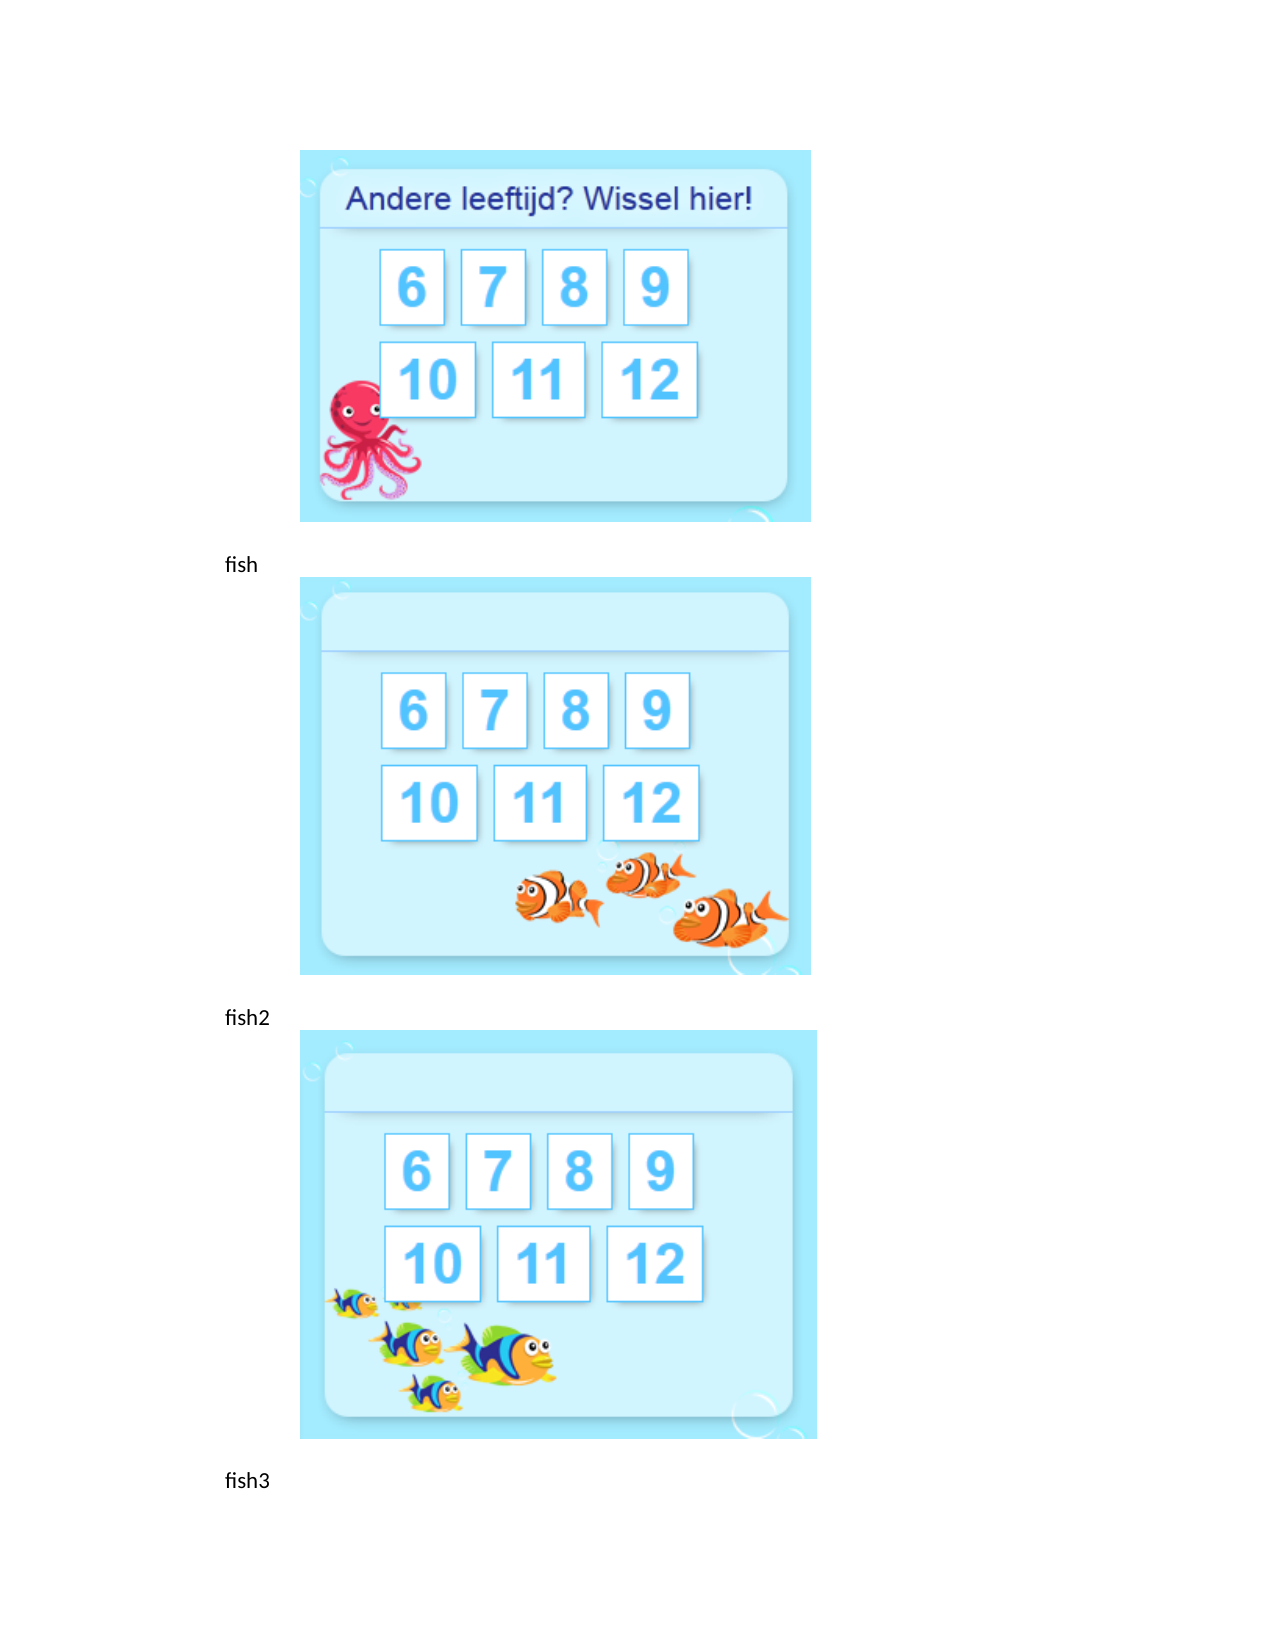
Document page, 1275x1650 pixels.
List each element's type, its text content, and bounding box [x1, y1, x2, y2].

text fish2 [225, 1003, 1125, 1031]
text fish3 [225, 1467, 1125, 1495]
picture [300, 150, 811, 522]
picture [300, 1030, 818, 1439]
text fish [225, 550, 1125, 578]
picture [300, 577, 811, 975]
